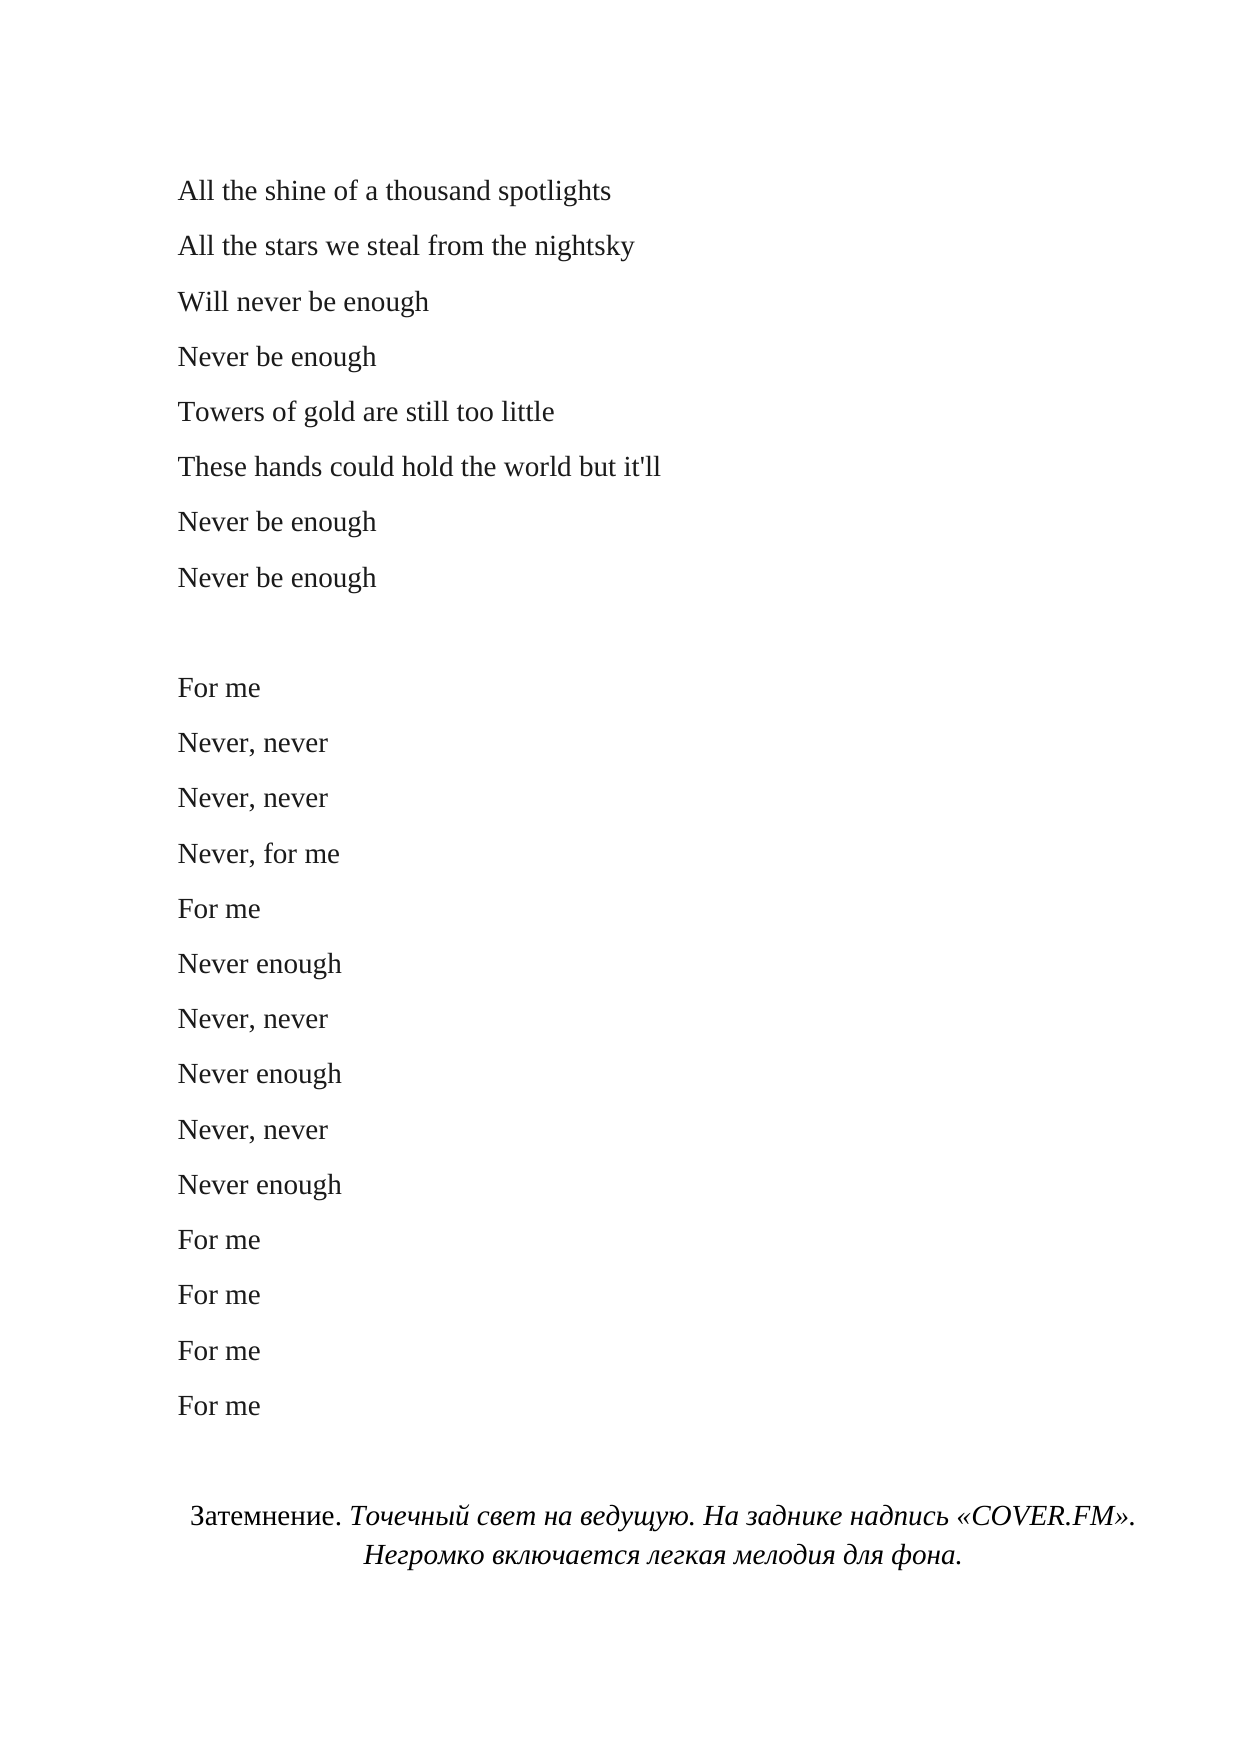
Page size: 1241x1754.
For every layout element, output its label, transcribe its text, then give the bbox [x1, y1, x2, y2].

text For me [177, 891, 1152, 924]
text All the stars we steal from the nightsky [177, 228, 1152, 262]
text Never, never [177, 725, 1152, 759]
text For me [177, 1333, 1152, 1366]
text Never, never [177, 1112, 1152, 1145]
text For me [177, 1222, 1152, 1256]
text Never enough [177, 1167, 1152, 1201]
text Never be enough [177, 504, 1152, 538]
text Never be enough [177, 339, 1152, 372]
text Never enough [177, 946, 1152, 980]
text Will never be enough [177, 284, 1152, 317]
text For me [177, 1277, 1152, 1311]
text Never, never [177, 781, 1152, 814]
text For me [177, 1388, 1152, 1421]
text All the shine of a thousand spotlights [177, 173, 1152, 207]
text Never be enough [177, 560, 1152, 593]
text Never enough [177, 1057, 1152, 1090]
text These hands could hold the world but it'll [177, 449, 1152, 483]
text For me [177, 670, 1152, 704]
text Затемнение. Точечный свет на ведущую. На заднике надпись «COVER.FM». Негромко включается легкая мелодия для фона. [177, 1498, 1152, 1570]
text Towers of gold are still too little [177, 394, 1152, 428]
text Never, never [177, 1001, 1152, 1035]
text Never, for me [177, 836, 1152, 869]
